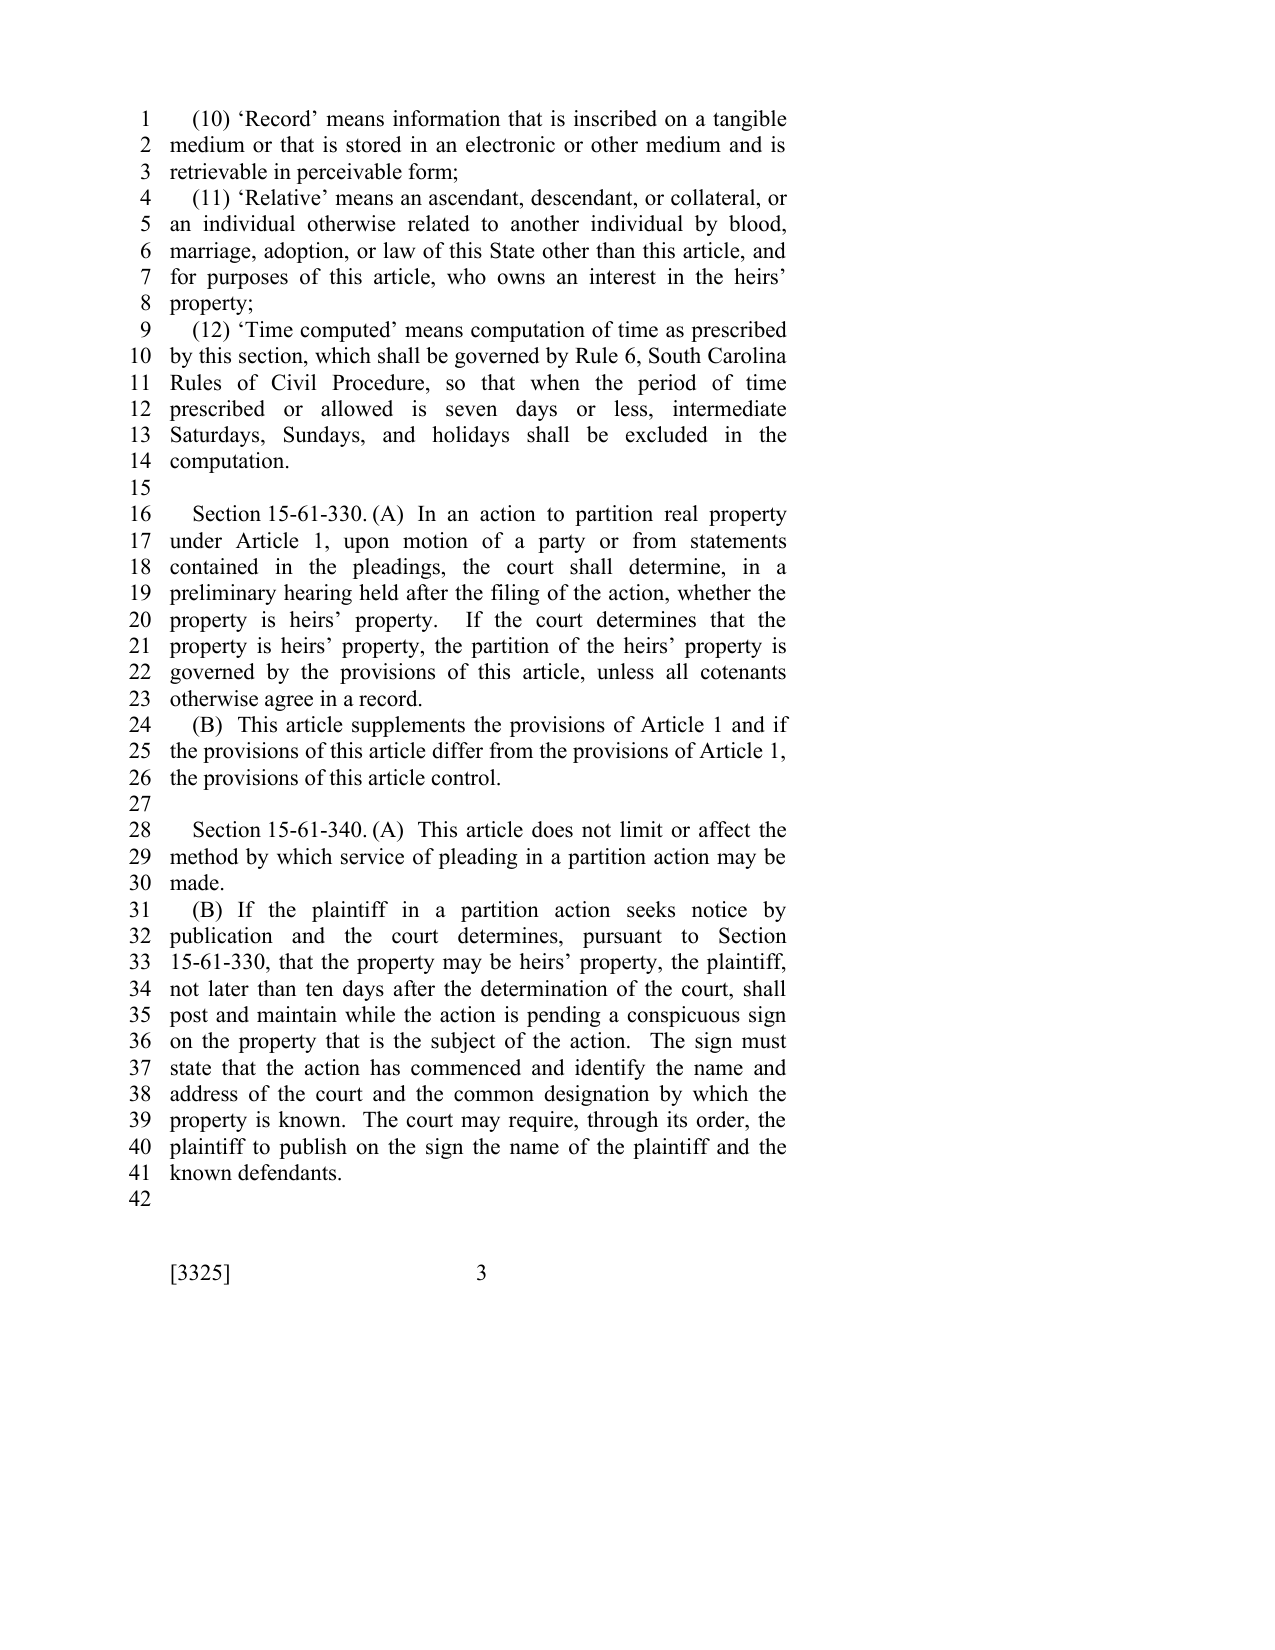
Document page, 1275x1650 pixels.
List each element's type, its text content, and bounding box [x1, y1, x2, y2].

text Section 15-61-330. (A) In an action to partition real property under Article 1, upon motion of a party or from statements contained in the pleadings, the court shall determine, in a preliminary hearing held after the filing of the action, whether the property is heirs’ property. If the court determines that the property is heirs’ property, the partition of the heirs’ property is governed by the provisions of this article, unless all cotenants otherwise agree in a record. [169, 500, 787, 711]
text (10) ‘Record’ means information that is inscribed on a tangible medium or that is stored in an electronic or other medium and is retrievable in perceivable form; [169, 105, 787, 184]
text (11) ‘Relative’ means an ascendant, descendant, or collateral, or an individual otherwise related to another individual by blood, marriage, adoption, or law of this State other than this article, and for purposes of this article, who owns an interest in the heirs’ property; [169, 184, 787, 316]
text (B) If the plaintiff in a partition action seeks notice by publication and the court determines, pursuant to Section 15-61-330, that the property may be heirs’ property, the plaintiff, not later than ten days after the determination of the court, shall post and maintain while the action is pending a conspicuous sign on the property that is the subject of the action. The sign must state that the action has commenced and identify the name and address of the court and the common designation by which the property is known. The court may require, through its order, the plaintiff to publish on the sign the name of the plaintiff and the known defendants. [169, 896, 787, 1186]
text (B) This article supplements the provisions of Article 1 and if the provisions of this article differ from the provisions of Article 1, the provisions of this article control. [169, 711, 787, 790]
text Section 15-61-340. (A) This article does not limit or affect the method by which service of pleading in a partition action may be made. [169, 817, 787, 896]
text (12) ‘Time computed’ means computation of time as prescribed by this section, which shall be governed by Rule 6, South Carolina Rules of Civil Procedure, so that when the period of time prescribed or allowed is seven days or less, intermediate Saturdays, Sundays, and holidays shall be excluded in the computation. [169, 316, 787, 474]
